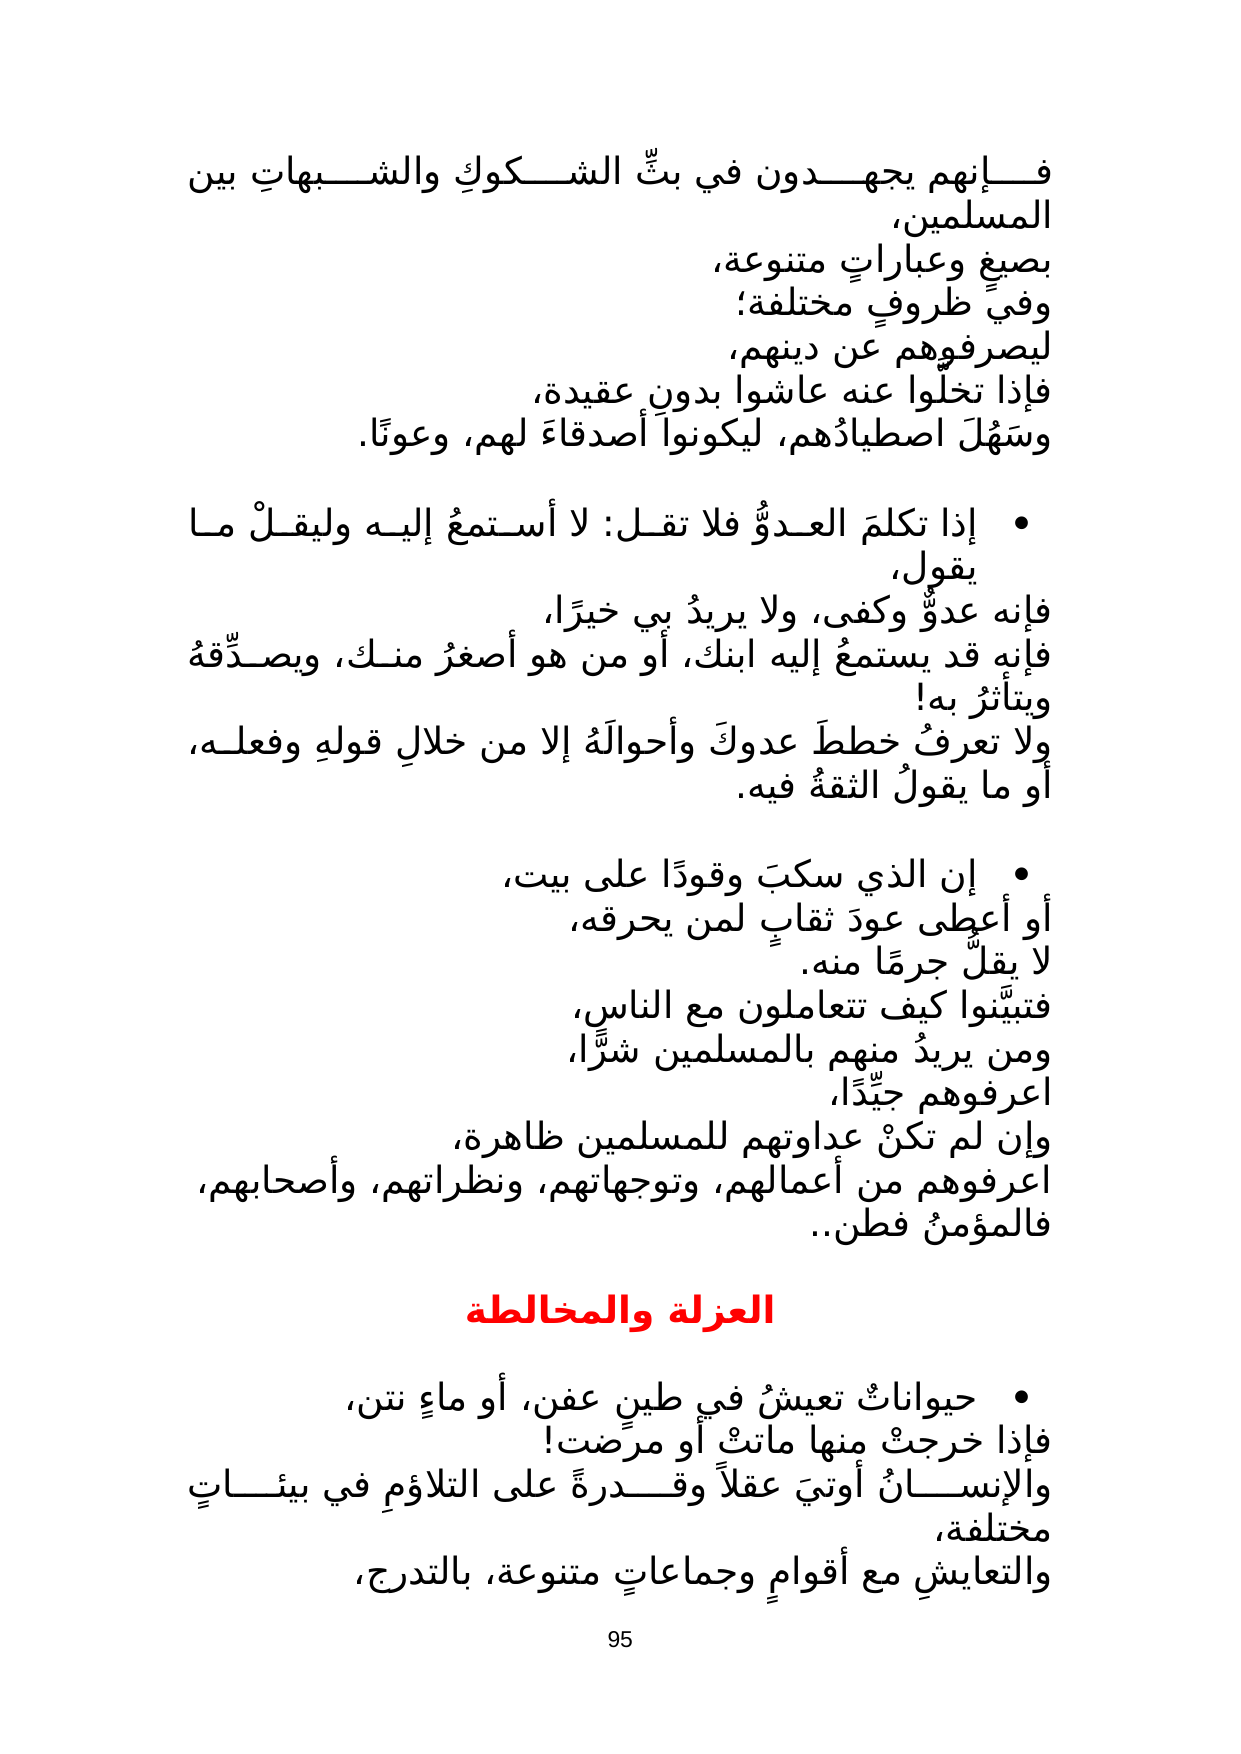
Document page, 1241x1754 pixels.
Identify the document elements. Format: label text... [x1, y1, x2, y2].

text فإنه قد يستمعُ إليه ابنك، أو من هو أصغرُ منك، ويصدِّقهُ ويتأثرُ به! [187, 632, 1053, 719]
text اعرفوهم جيِّدًا، [187, 1071, 1053, 1114]
list إذا تكلمَ العدوُّ فلا تقل: لا أستمعُ إليه وليقلْ ما يقول، [187, 501, 1015, 589]
text فإنه عدوٌّ وكفى، ولا يريدُ بي خيرًا، [187, 589, 1053, 632]
text فتبيَّنوا كيف تتعاملون مع الناس، [187, 984, 1053, 1027]
text ليصرفوهم عن دينهم، [187, 324, 1053, 368]
text فإذا تخلَّوا عنه عاشوا بدونِ عقيدة، [187, 368, 1053, 412]
text بصيغٍ وعباراتٍ متنوعة، [187, 237, 1053, 281]
text والتعايشِ مع أقوامٍ وجماعاتٍ متنوعة، بالتدرج، [187, 1550, 1053, 1594]
text وإن لم تكنْ عداوتهم للمسلمين ظاهرة، [187, 1114, 1053, 1158]
text والإنسانُ أوتيَ عقلاً وقدرةً على التلاؤمِ في بيئاتٍ مختلفة، [187, 1463, 1053, 1550]
text لا يقلُّ جرمًا منه. [187, 940, 1053, 984]
text اعرفوهم من أعمالهم، وتوجهاتهم، ونظراتهم، وأصحابهم، [187, 1158, 1053, 1202]
text ولا تعرفُ خططَ عدوكَ وأحوالَهُ إلا من خلالِ قولهِ وفعله، أو ما يقولُ الثقةُ فيه. [187, 719, 1053, 807]
text أو أعطى عودَ ثقابٍ لمن يحرقه، [187, 896, 1053, 940]
text فإنهم يجهدون في بثِّ الشكوكِ والشبهاتِ بين المسلمين، [187, 150, 1053, 237]
text وفي ظروفٍ مختلفة؛ [187, 281, 1053, 324]
text فالمؤمنُ فطن.. [187, 1202, 1053, 1246]
list إن الذي سكبَ وقودًا على بيت، [187, 853, 1015, 896]
list حيواناتٌ تعيشُ في طينٍ عفن، أو ماءٍ نتن، [187, 1375, 1015, 1419]
text ومن يريدُ منهم بالمسلمين شرًّا، [187, 1027, 1053, 1071]
text العزلة والمخالطة [187, 1289, 1053, 1332]
text وسَهُلَ اصطيادُهم، ليكونوا أصدقاءَ لهم، وعونًا. [187, 412, 1053, 456]
text فإذا خرجتْ منها ماتتْ أو مرضت! [187, 1419, 1053, 1463]
